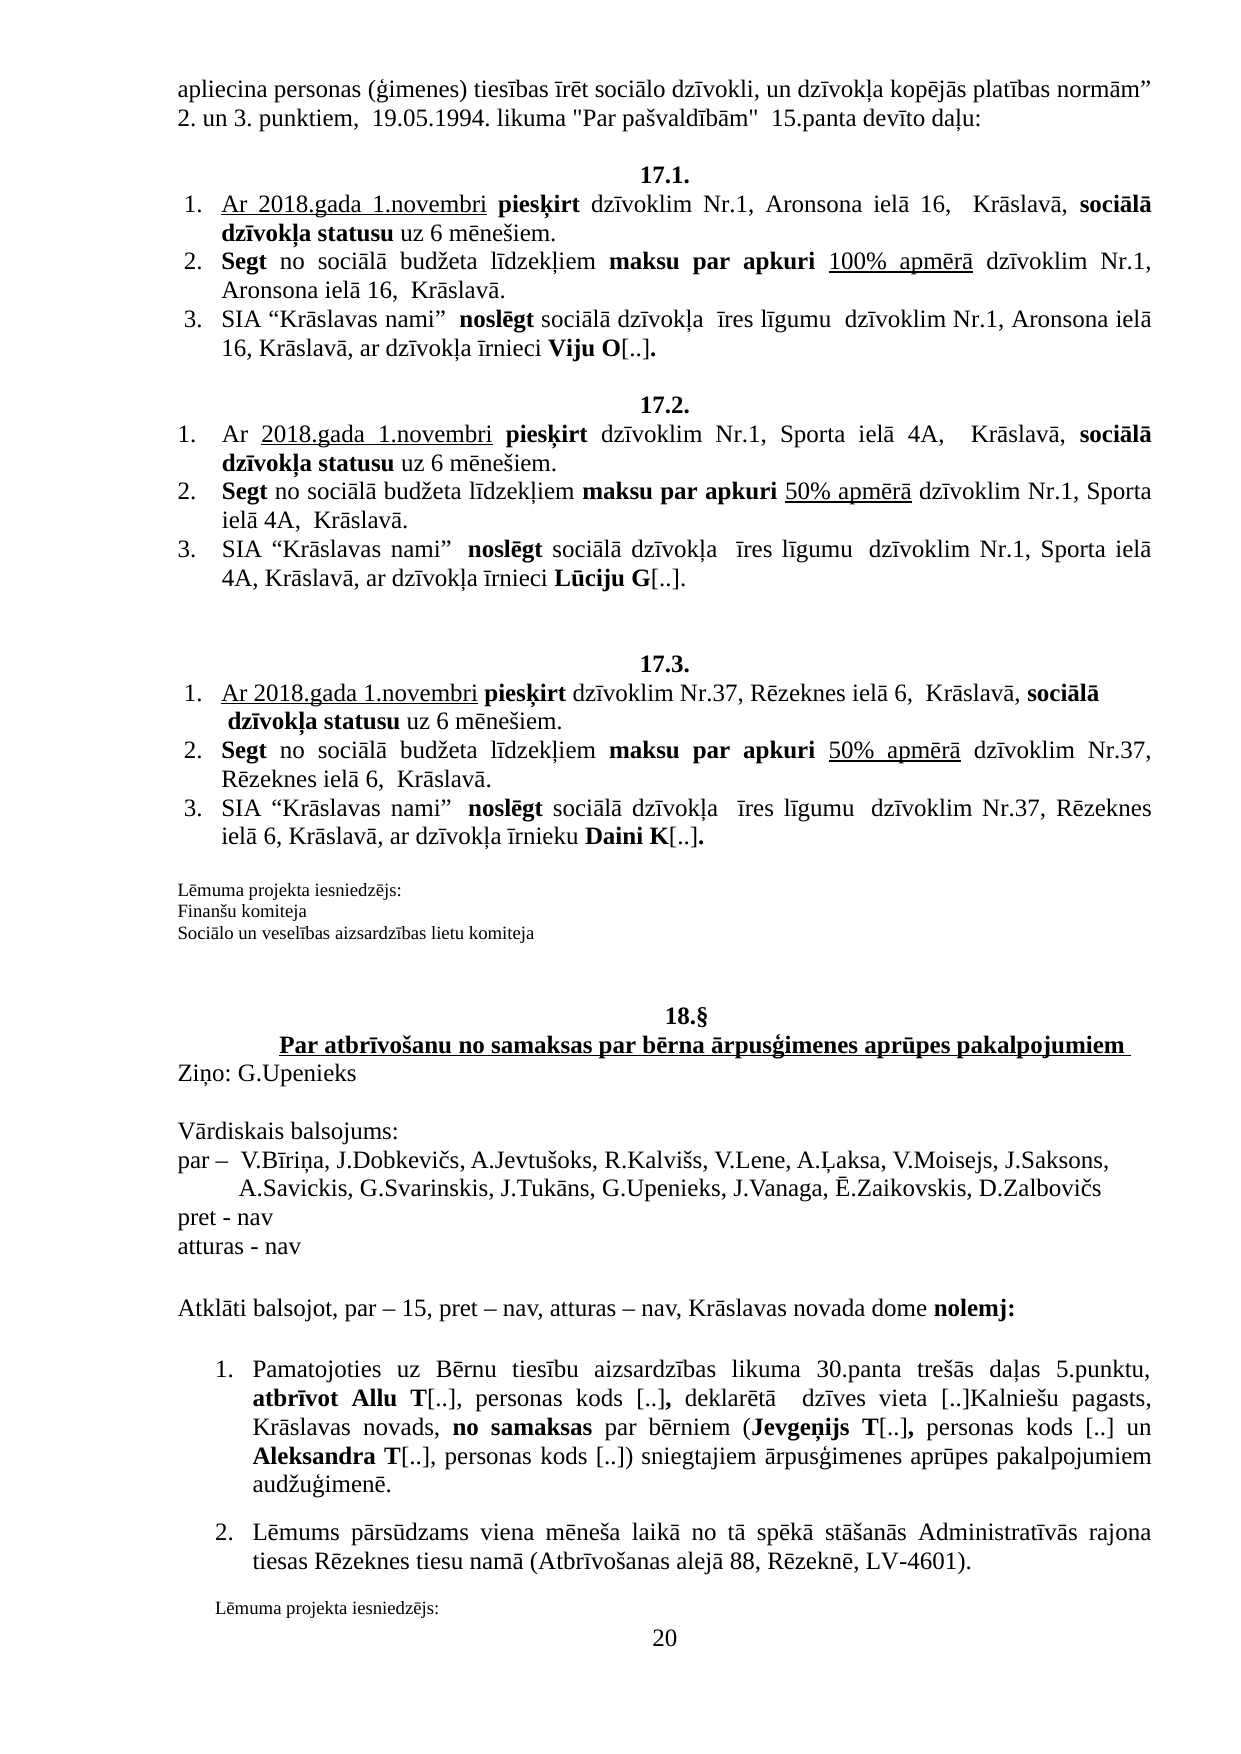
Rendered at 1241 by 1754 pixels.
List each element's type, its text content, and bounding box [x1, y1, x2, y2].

text Lēmuma projekta iesniedzējs: [177, 879, 1152, 900]
text 17.1. [177, 160, 1152, 189]
text atturas - nav [177, 1231, 1152, 1260]
text Ziņo: G.Upenieks [177, 1058, 1152, 1087]
text Atklāti balsojot, par – 15, pret – nav, atturas – nav, Krāslavas novada dome nolemj: [177, 1293, 1152, 1322]
list SIA “Krāslavas nami” noslēgt sociālā dzīvokļa īres līgumu dzīvoklim Nr.1, Sporta ielā 4A, Krāslavā, ar dzīvokļa īrnieci Lūciju G[..]. [177, 534, 1152, 591]
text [177, 74, 1152, 131]
text Finanšu komiteja [177, 900, 1152, 922]
text dzīvokļa statusu uz 6 mēnešiem. [221, 706, 1152, 735]
list Segt no sociālā budžeta līdzekļiem maksu par apkuri 50% apmērā dzīvoklim Nr.37, Rēzeknes ielā 6, Krāslavā. [183, 735, 1152, 793]
list Segt no sociālā budžeta līdzekļiem maksu par apkuri 100% apmērā dzīvoklim Nr.1, Aronsona ielā 16, Krāslavā. [183, 246, 1152, 304]
list Ar 2018.gada 1.novembri piesķirt dzīvoklim Nr.37, Rēzeknes ielā 6, Krāslavā, sociālā [183, 678, 1152, 706]
list Ar 2018.gada 1.novembri piesķirt dzīvoklim Nr.1, Aronsona ielā 16, Krāslavā, sociālā dzīvokļa statusu uz 6 mēnešiem. [183, 189, 1152, 246]
text 17.2. [177, 390, 1152, 419]
text par – V.Bīriņa, J.Dobkevičs, A.Jevtušoks, R.Kalvišs, V.Lene, A.Ļaksa, V.Moisejs, J.Saksons, [177, 1145, 1152, 1173]
list SIA “Krāslavas nami” noslēgt sociālā dzīvokļa īres līgumu dzīvoklim Nr.1, Aronsona ielā 16, Krāslavā, ar dzīvokļa īrnieci Viju O[..]. [183, 304, 1152, 361]
list Segt no sociālā budžeta līdzekļiem maksu par apkuri 50% apmērā dzīvoklim Nr.1, Sporta ielā 4A, Krāslavā. [177, 476, 1152, 534]
text Sociālo un veselības aizsardzības lietu komiteja [177, 922, 1152, 943]
list Pamatojoties uz Bērnu tiesību aizsardzības likuma 30.panta trešās daļas 5.punktu, atbrīvot Allu T[..], personas kods [..], deklarētā dzīves vieta [..]Kalniešu pagasts, Krāslavas novads, no samaksas par bērniem (Jevgeņijs T[..], personas kods [..] un Aleksandra T[..], personas kods [..]) sniegtajiem ārpusģimenes aprūpes pakalpojumiem audžuģimenē. [215, 1354, 1152, 1498]
list Lēmums pārsūdzams viena mēneša laikā no tā spēkā stāšanās Administratīvās rajona tiesas Rēzeknes tiesu namā (Atbrīvošanas alejā 88, Rēzeknē, LV-4601). [215, 1517, 1152, 1575]
text pret - nav [177, 1202, 1152, 1231]
text Vārdiskais balsojums: [177, 1116, 1152, 1145]
text Par atbrīvošanu no samaksas par bērna ārpusģimenes aprūpes pakalpojumiem [177, 1030, 1152, 1058]
text Lēmuma projekta iesniedzējs: [215, 1597, 1152, 1618]
text 18.§ [221, 1001, 1152, 1030]
list Ar 2018.gada 1.novembri piesķirt dzīvoklim Nr.1, Sporta ielā 4A, Krāslavā, sociālā dzīvokļa statusu uz 6 mēnešiem. [177, 419, 1152, 476]
text A.Savickis, G.Svarinskis, J.Tukāns, G.Upenieks, J.Vanaga, Ē.Zaikovskis, D.Zalbovičs [177, 1173, 1152, 1202]
text 17.3. [177, 649, 1152, 678]
list SIA “Krāslavas nami” noslēgt sociālā dzīvokļa īres līgumu dzīvoklim Nr.37, Rēzeknes ielā 6, Krāslavā, ar dzīvokļa īrnieku Daini K[..]. [183, 793, 1152, 850]
